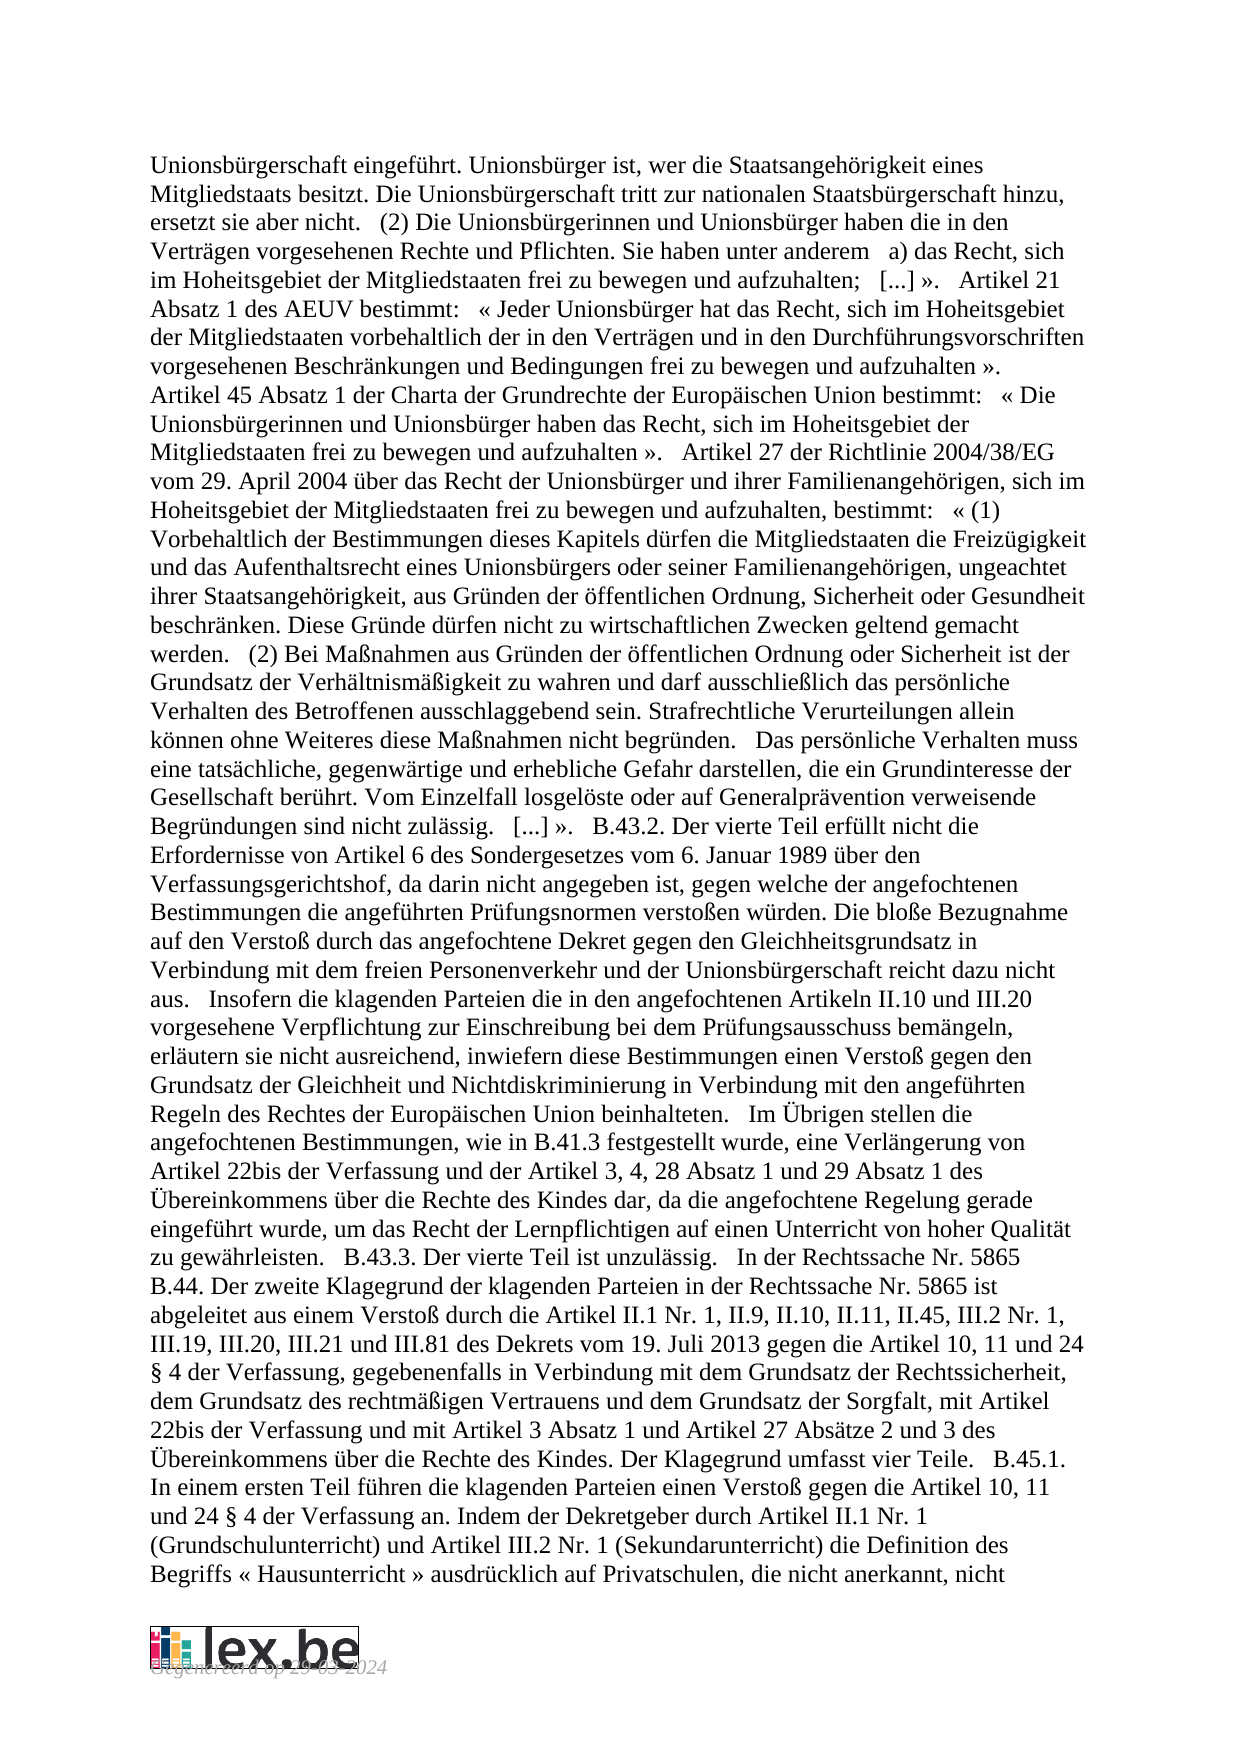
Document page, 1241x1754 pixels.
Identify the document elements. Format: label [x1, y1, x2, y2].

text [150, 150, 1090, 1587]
picture [151, 1627, 358, 1668]
